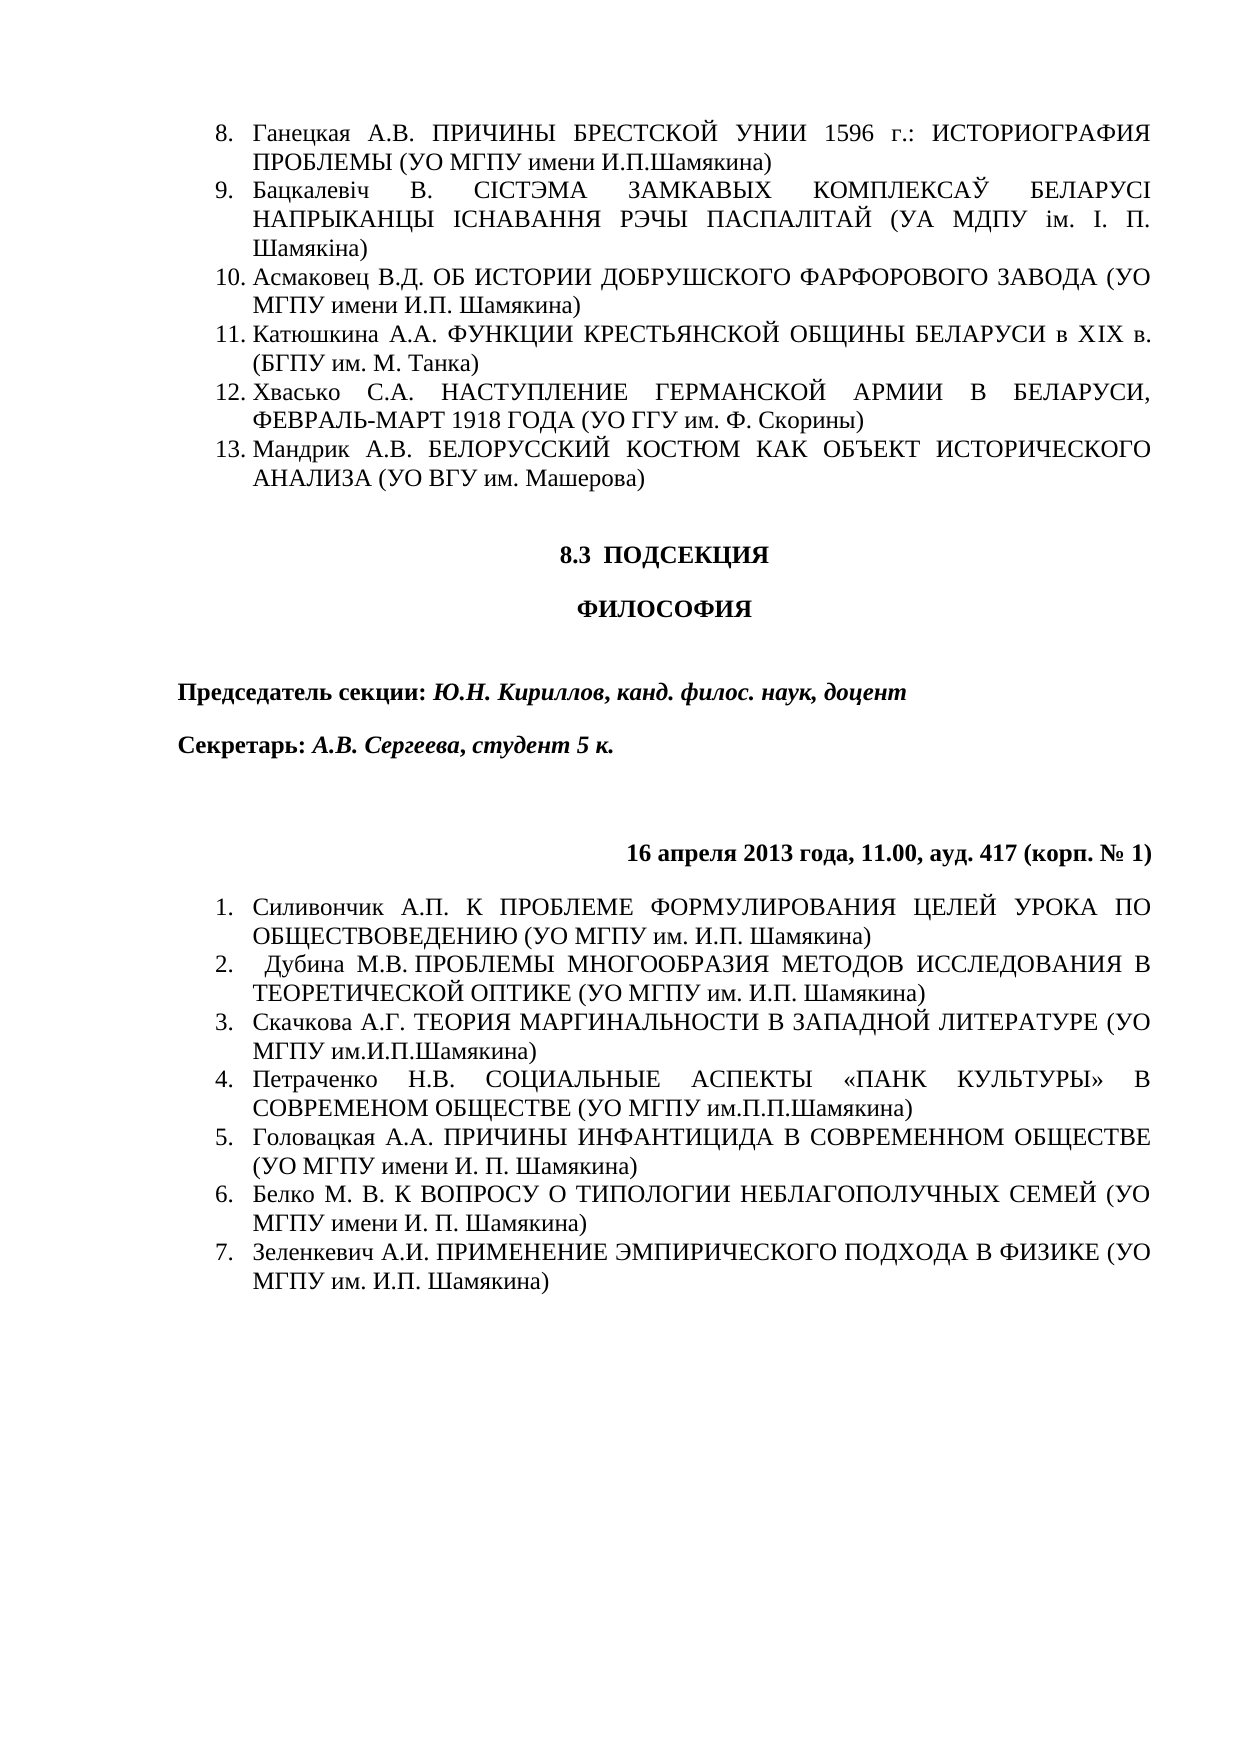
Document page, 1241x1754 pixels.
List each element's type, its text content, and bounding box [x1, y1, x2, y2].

list Белко М. В. К ВОПРОСУ О ТИПОЛОГИИ НЕБЛАГОПОЛУЧНЫХ СЕМЕЙ (УО МГПУ имени И. П. Шамякина) [215, 1179, 1152, 1237]
list Мандрик А.В. БЕЛОРУССКИЙ КОСТЮМ КАК ОБЪЕКТ ИСТОРИЧЕСКОГО АНАЛИЗА (УО ВГУ им. Машерова) [215, 434, 1152, 492]
title ФИЛОСОФИЯ [177, 594, 1152, 623]
list Хвасько С.А. НАСТУПЛЕНИЕ ГЕРМАНСКОЙ АРМИИ В БЕЛАРУСИ, ФЕВРАЛЬ-МАРТ 1918 ГОДА (УО ГГУ им. Ф. Скорины) [215, 377, 1152, 434]
list Бацкалевіч В. СІСТЭМА ЗАМКАВЫХ КОМПЛЕКСАЎ БЕЛАРУСІ НАПРЫКАНЦЫ ІСНАВАННЯ РЭЧЫ ПАСПАЛІТАЙ (УА МДПУ ім. І. П. Шамякіна) [215, 176, 1152, 262]
text Секретарь: А.В. Сергеева, студент 5 к. [177, 731, 1152, 759]
list Ганецкая А.В. ПРИЧИНЫ БРЕСТСКОЙ УНИИ 1596 г.: ИСТОРИОГРАФИЯ ПРОБЛЕМЫ (УО МГПУ имени И.П.Шамякина) [215, 118, 1152, 176]
text Председатель секции: Ю.Н. Кириллов, канд. филос. наук, доцент [177, 677, 1152, 705]
list Силивончик А.П. К ПРОБЛЕМЕ ФОРМУЛИРОВАНИЯ ЦЕЛЕЙ УРОКА ПО ОБЩЕСТВОВЕДЕНИЮ (УО МГПУ им. И.П. Шамякина) [215, 892, 1152, 949]
list Катюшкина А.А. ФУНКЦИИ КРЕСТЬЯНСКОЙ ОБЩИНЫ БЕЛАРУСИ в ХIХ в. (БГПУ им. М. Танка) [215, 319, 1152, 377]
list Петраченко Н.В. СОЦИАЛЬНЫЕ АСПЕКТЫ «ПАНК КУЛЬТУРЫ» В СОВРЕМЕНОМ ОБЩЕСТВЕ (УО МГПУ им.П.П.Шамякина) [215, 1064, 1152, 1122]
list Головацкая А.А. ПРИЧИНЫ ИНФАНТИЦИДА В СОВРЕМЕННОМ ОБЩЕСТВЕ (УО МГПУ имени И. П. Шамякина) [215, 1122, 1152, 1179]
list Скачкова А.Г. ТЕОРИЯ МАРГИНАЛЬНОСТИ В ЗАПАДНОЙ ЛИТЕРАТУРЕ (УО МГПУ им.И.П.Шамякина) [215, 1007, 1152, 1064]
list Асмаковец В.Д. ОБ ИСТОРИИ ДОБРУШСКОГО ФАРФОРОВОГО ЗАВОДА (УО МГПУ имени И.П. Шамякина) [215, 262, 1152, 319]
list Дубина М.В. ПРОБЛЕМЫ МНОГООБРАЗИЯ МЕТОДОВ ИССЛЕДОВАНИЯ В ТЕОРЕТИЧЕСКОЙ ОПТИКЕ (УО МГПУ им. И.П. Шамякина) [215, 949, 1152, 1007]
text 16 апреля 2013 года, 11.00, ауд. 417 (корп. № 1) [177, 838, 1152, 867]
list Зеленкевич А.И. ПРИМЕНЕНИЕ ЭМПИРИЧЕСКОГО ПОДХОДА В ФИЗИКЕ (УО МГПУ им. И.П. Шамякина) [215, 1237, 1152, 1294]
text 8.3 ПОДСЕКЦИЯ [177, 540, 1152, 569]
